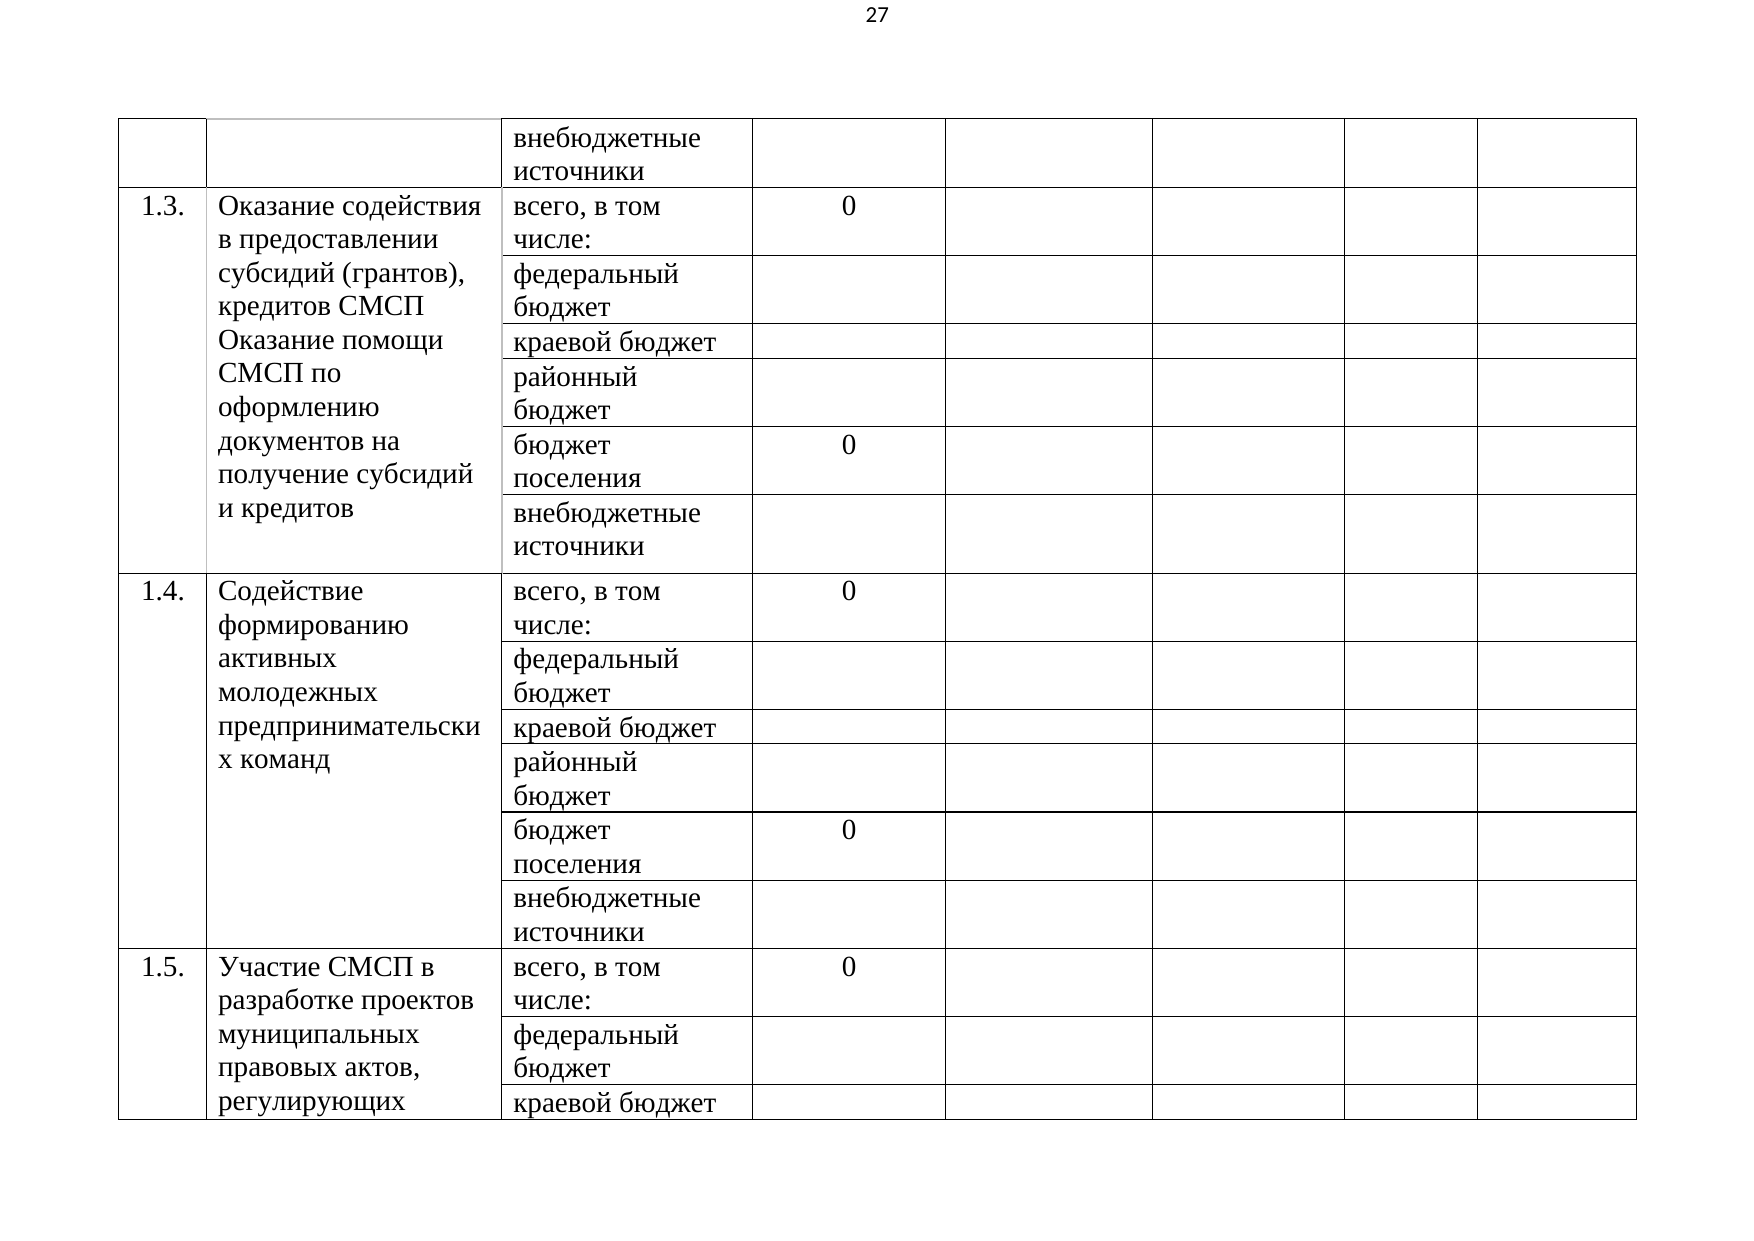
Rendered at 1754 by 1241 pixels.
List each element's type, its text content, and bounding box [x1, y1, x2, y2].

table_cell [1478, 1017, 1636, 1084]
table_cell [753, 359, 945, 426]
table_cell [1153, 188, 1344, 255]
table_cell [1153, 1017, 1344, 1084]
table_cell [1478, 324, 1636, 358]
table_cell [946, 744, 1152, 811]
table_cell краевой бюджет [502, 710, 752, 743]
table_cell [946, 710, 1152, 743]
table_cell [1478, 359, 1636, 426]
table_cell [753, 744, 945, 811]
table_cell всего, в том числе: [502, 949, 752, 1016]
table_cell 1.3. [119, 188, 206, 572]
table_cell [1345, 1085, 1477, 1118]
table_cell всего, в том числе: [502, 574, 752, 641]
table_cell внебюджетные источники [502, 119, 752, 187]
table_cell [1153, 642, 1344, 709]
table_cell [1478, 495, 1636, 572]
table_cell 0 [753, 188, 945, 255]
table_cell [753, 1085, 945, 1118]
table_cell [1153, 710, 1344, 743]
table_cell [753, 642, 945, 709]
table_cell [1345, 119, 1477, 187]
table_cell [1478, 949, 1636, 1016]
table_cell [1345, 881, 1477, 948]
table_cell 1.5. [119, 949, 206, 1118]
table_cell [1153, 574, 1344, 641]
table_cell [946, 574, 1152, 641]
table_cell Оказание содействия в предоставлении субсидий (грантов), кредитов СМСП Оказание помощи СМСП по оформлению документов на получение субсидий и кредитов [207, 188, 501, 572]
table_cell [946, 642, 1152, 709]
table_cell [1153, 427, 1344, 494]
table_cell 0 [753, 949, 945, 1016]
table_cell [1153, 119, 1344, 187]
table_cell бюджет поселения [502, 813, 752, 879]
table_cell [753, 1017, 945, 1084]
table_cell [1478, 710, 1636, 743]
table_cell [1478, 256, 1636, 323]
table_cell [946, 427, 1152, 494]
table_cell [1478, 642, 1636, 709]
table_cell федеральный бюджет [502, 1017, 752, 1084]
table_cell [1478, 881, 1636, 948]
table_cell [1345, 256, 1477, 323]
table_cell [753, 119, 945, 187]
table_cell краевой бюджет [502, 1085, 752, 1118]
table_cell [1345, 359, 1477, 426]
table_cell [946, 1085, 1152, 1118]
table_cell [1153, 359, 1344, 426]
table_cell районный бюджет [502, 744, 752, 811]
table_cell 0 [753, 574, 945, 641]
table_cell [753, 881, 945, 948]
table_cell [1153, 881, 1344, 948]
table_cell [946, 949, 1152, 1016]
table_cell [946, 324, 1152, 358]
table_cell районный бюджет [503, 359, 752, 426]
table_cell [1153, 949, 1344, 1016]
table_cell [1345, 495, 1477, 572]
table_cell [753, 324, 945, 358]
table_cell 1.4. [119, 574, 206, 948]
table_cell [946, 359, 1152, 426]
table_cell [1345, 642, 1477, 709]
table_cell [1345, 813, 1477, 879]
table_cell [946, 119, 1152, 187]
table_cell федеральный бюджет [502, 642, 752, 709]
table_cell [753, 256, 945, 323]
table_cell [753, 495, 945, 572]
table_cell [1345, 324, 1477, 358]
table_cell [1478, 119, 1636, 187]
table_cell [1153, 1085, 1344, 1118]
table_cell [1478, 574, 1636, 641]
table_cell [1153, 813, 1344, 879]
table_cell внебюджетные источники [502, 881, 752, 948]
table_cell [1478, 1085, 1636, 1118]
table_cell внебюджетные источники [503, 495, 752, 572]
table_cell [1345, 744, 1477, 811]
table_cell [1153, 495, 1344, 572]
table_cell [946, 881, 1152, 948]
table_cell [1345, 574, 1477, 641]
table_cell [946, 1017, 1152, 1084]
table_cell бюджет поселения [503, 427, 752, 494]
table_cell [946, 256, 1152, 323]
table_cell [1345, 427, 1477, 494]
table_cell Содействие формированию активных молодежных предпринимательских команд [207, 574, 501, 948]
table_cell [1478, 188, 1636, 255]
table_cell [1153, 256, 1344, 323]
table_cell 0 [753, 813, 945, 879]
table_cell [1153, 744, 1344, 811]
table_cell 0 [753, 427, 945, 494]
table_cell [1478, 813, 1636, 879]
table_cell Участие СМСП в разработке проектов муниципальных правовых актов, регулирующих развитие предпринимательства [207, 949, 501, 1118]
table_cell [1345, 949, 1477, 1016]
table_cell [1345, 710, 1477, 743]
table_cell [1478, 744, 1636, 811]
table_cell [1345, 188, 1477, 255]
table_cell [753, 710, 945, 743]
table_cell [946, 188, 1152, 255]
table_cell [946, 813, 1152, 879]
table_cell [946, 495, 1152, 572]
table_cell краевой бюджет [503, 324, 752, 358]
table_cell [1153, 324, 1344, 358]
table_cell [1478, 427, 1636, 494]
table_cell федеральный бюджет [503, 256, 752, 323]
table_cell [1345, 1017, 1477, 1084]
table_cell всего, в том числе: [503, 188, 752, 255]
